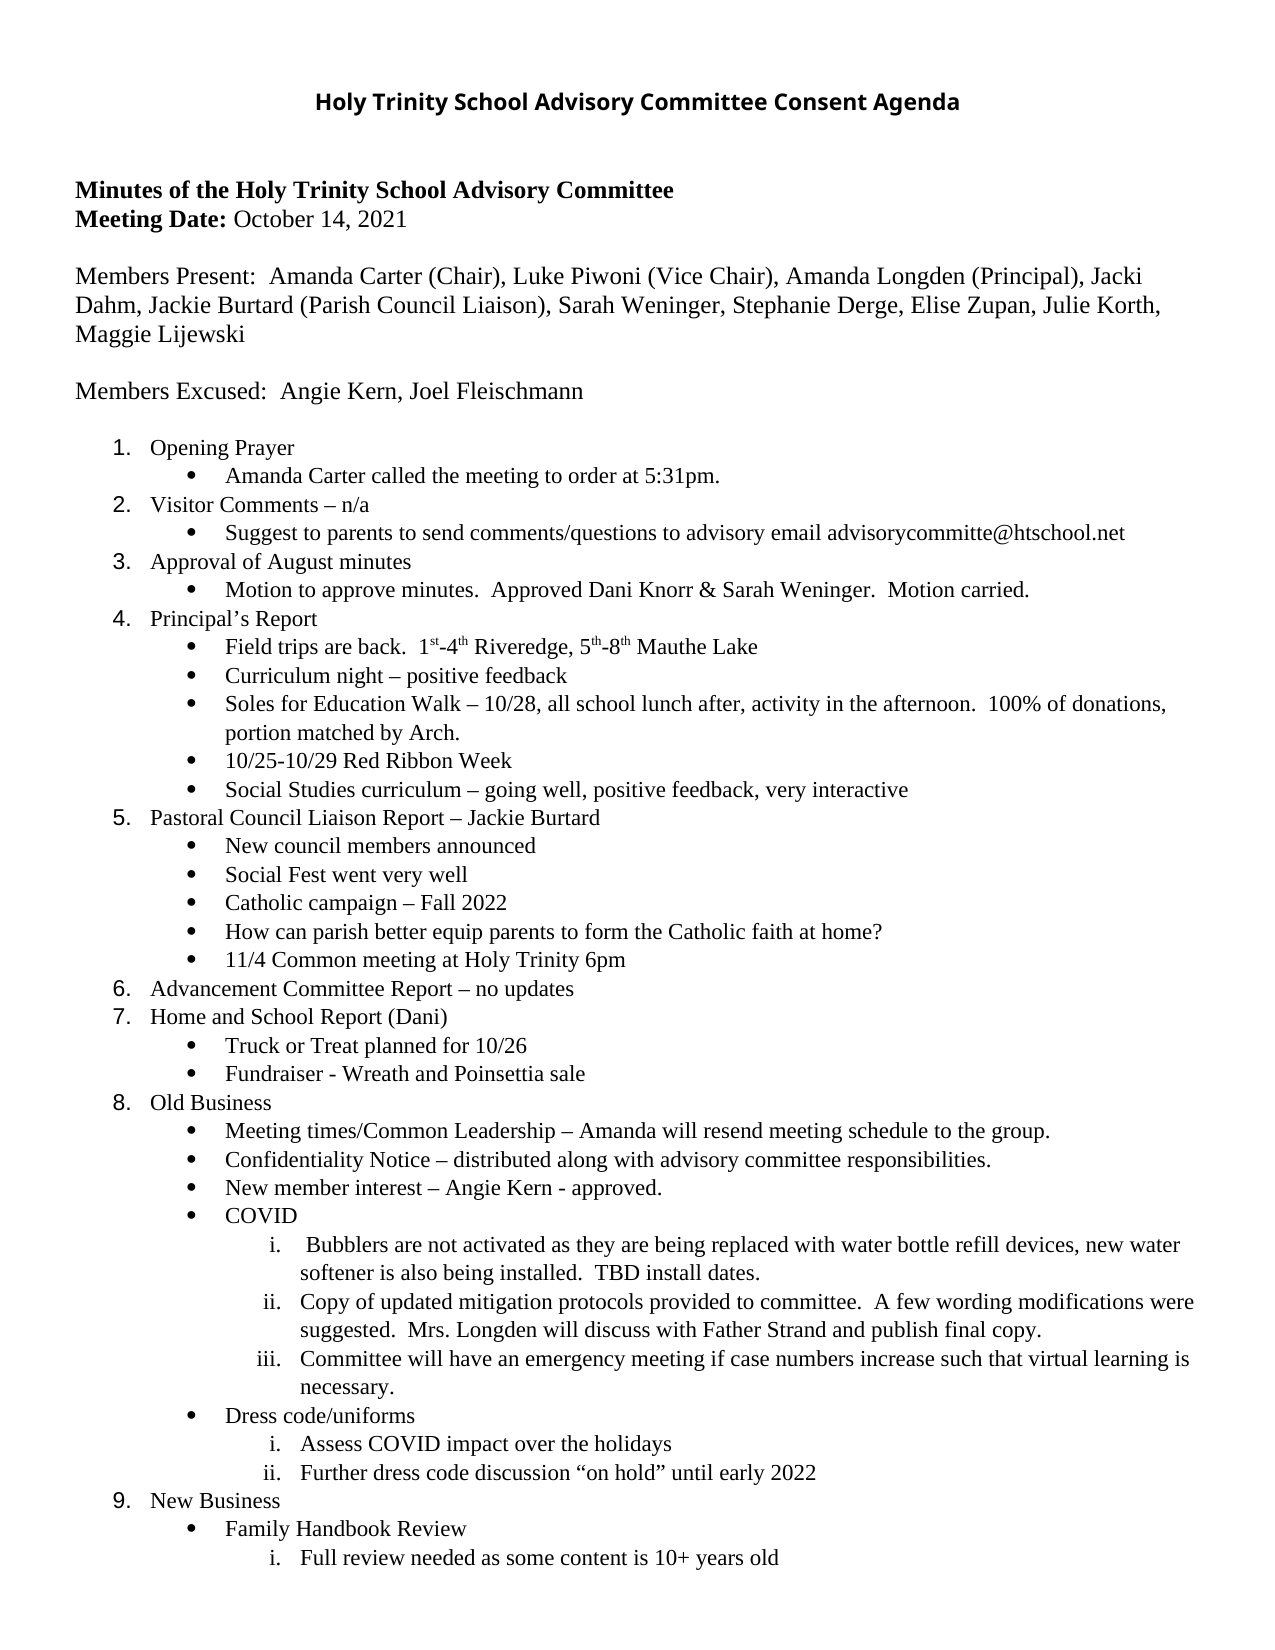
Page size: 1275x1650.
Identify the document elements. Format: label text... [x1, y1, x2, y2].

list Visitor Comments – n/a [112, 491, 1200, 517]
list Copy of updated mitigation protocols provided to committee. A few wording modifications were suggested. Mrs. Longden will discuss with Father Strand and publish final copy. [281, 1288, 1200, 1343]
text Minutes of the Holy Trinity School Advisory Committee [75, 175, 1200, 204]
list Soles for Education Walk – 10/28, all school lunch after, activity in the afternoon. 100% of donations, portion matched by Arch. [187, 690, 1200, 745]
list Principal’s Report [112, 605, 1200, 631]
list Suggest to parents to send comments/questions to advisory email advisorycommitte@htschool.net [187, 519, 1200, 546]
list How can parish better equip parents to form the Catholic faith at home? [187, 918, 1200, 944]
text Meeting Date: October 14, 2021 [75, 204, 1200, 233]
list Assess COVID impact over the holidays [281, 1430, 1200, 1456]
list Fundraiser - Wreath and Poinsettia sale [187, 1060, 1200, 1087]
list Advancement Committee Report – no updates [112, 975, 1200, 1001]
list Full review needed as some content is 10+ years old [281, 1544, 1200, 1570]
list Amanda Carter called the meeting to order at 5:31pm. [187, 462, 1200, 489]
list Truck or Treat planned for 10/26 [187, 1032, 1200, 1058]
list Pastoral Council Liaison Report – Jackie Burtard [112, 804, 1200, 831]
list Motion to approve minutes. Approved Dani Knorr & Sarah Weninger. Motion carried. [187, 576, 1200, 603]
list Confidentiality Notice – distributed along with advisory committee responsibilities. [187, 1146, 1200, 1172]
list Old Business [112, 1089, 1200, 1115]
list Bubblers are not activated as they are being replaced with water bottle refill devices, new water softener is also being installed. TBD install dates. [281, 1231, 1200, 1286]
list Approval of August minutes [112, 548, 1200, 574]
list Field trips are back. 1st-4th Riveredge, 5th-8th Mauthe Lake [187, 633, 1200, 660]
list Social Fest went very well [187, 861, 1200, 887]
text Members Present: Amanda Carter (Chair), Luke Piwoni (Vice Chair), Amanda Longden (Principal), Jacki Dahm, Jackie Burtard (Parish Council Liaison), Sarah Weninger, Stephanie Derge, Elise Zupan, Julie Korth, Maggie Lijewski [75, 261, 1200, 348]
list 10/25-10/29 Red Ribbon Week [187, 747, 1200, 773]
list Meeting times/Common Leadership – Amanda will resend meeting schedule to the group. [187, 1117, 1200, 1144]
list New member interest – Angie Kern - approved. [187, 1174, 1200, 1201]
list Social Studies curriculum – going well, positive feedback, very interactive [187, 776, 1200, 802]
list Further dress code discussion “on hold” until early 2022 [281, 1458, 1200, 1485]
list 11/4 Common meeting at Holy Trinity 6pm [187, 946, 1200, 973]
list Catholic campaign – Fall 2022 [187, 889, 1200, 916]
list Home and School Report (Dani) [112, 1003, 1200, 1030]
text Members Excused: Angie Kern, Joel Fleischmann [75, 376, 1200, 405]
list Family Handbook Review [187, 1516, 1200, 1542]
list New council members announced [187, 833, 1200, 859]
title Holy Trinity School Advisory Committee Consent Agenda [75, 86, 1200, 118]
list Dress code/uniforms [187, 1402, 1200, 1428]
list Committee will have an emergency meeting if case numbers increase such that virtual learning is necessary. [281, 1345, 1200, 1399]
list New Business [112, 1487, 1200, 1513]
list Curriculum night – positive feedback [187, 662, 1200, 688]
list COVID [187, 1203, 1200, 1229]
list Opening Prayer [112, 434, 1200, 460]
